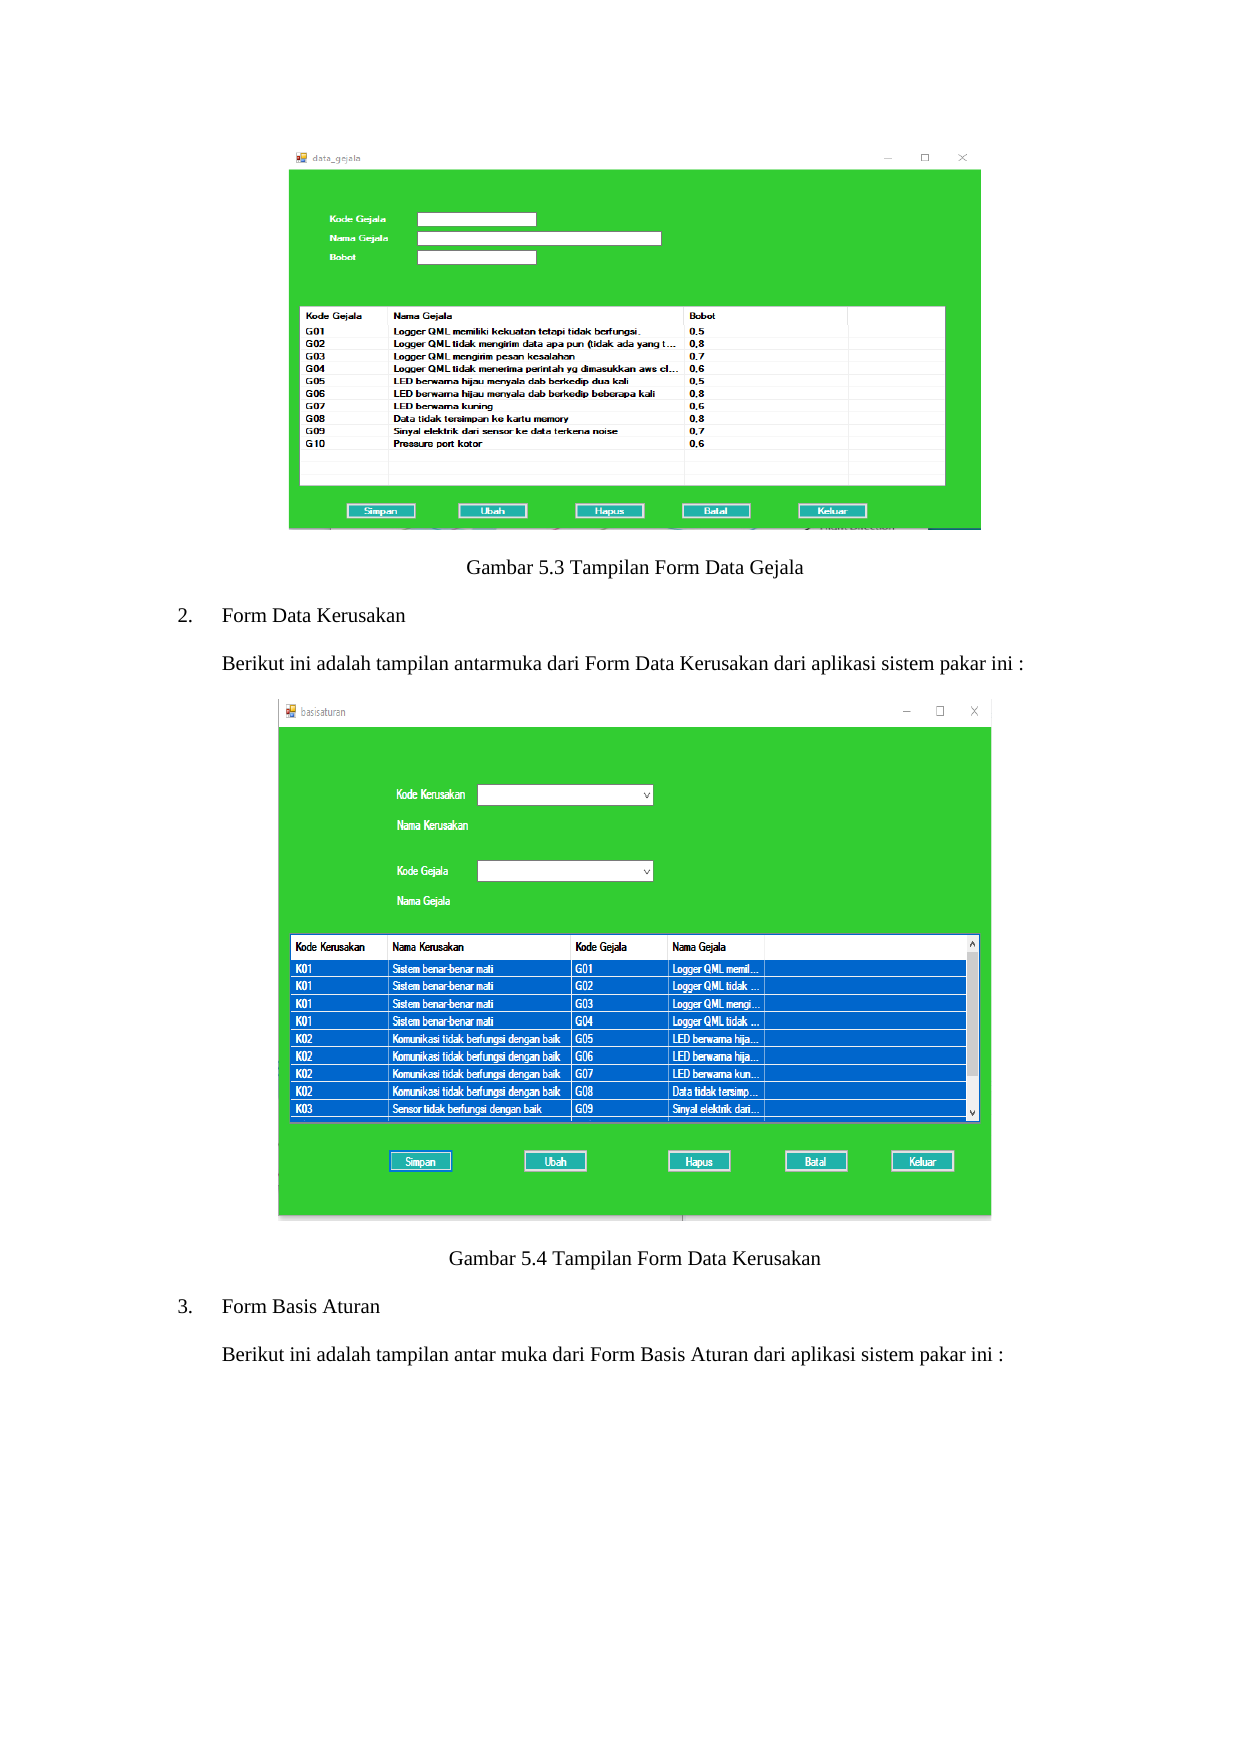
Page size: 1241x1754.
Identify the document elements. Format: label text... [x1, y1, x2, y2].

list Form Data Kerusakan [177, 603, 1092, 627]
list Berikut ini adalah tampilan antar muka dari Form Basis Aturan dari aplikasi sistem pakar ini : [222, 1342, 1092, 1366]
list Berikut ini adalah tampilan antarmuka dari Form Data Kerusakan dari aplikasi sistem pakar ini : [222, 651, 1092, 675]
list Gambar 5.4 Tampilan Form Data Kerusakan [177, 1246, 1092, 1269]
picture [278, 699, 992, 1221]
list Gambar 5.3 Tampilan Form Data Gejala [177, 555, 1092, 579]
list Form Basis Aturan [177, 1294, 1092, 1318]
picture [288, 147, 981, 530]
